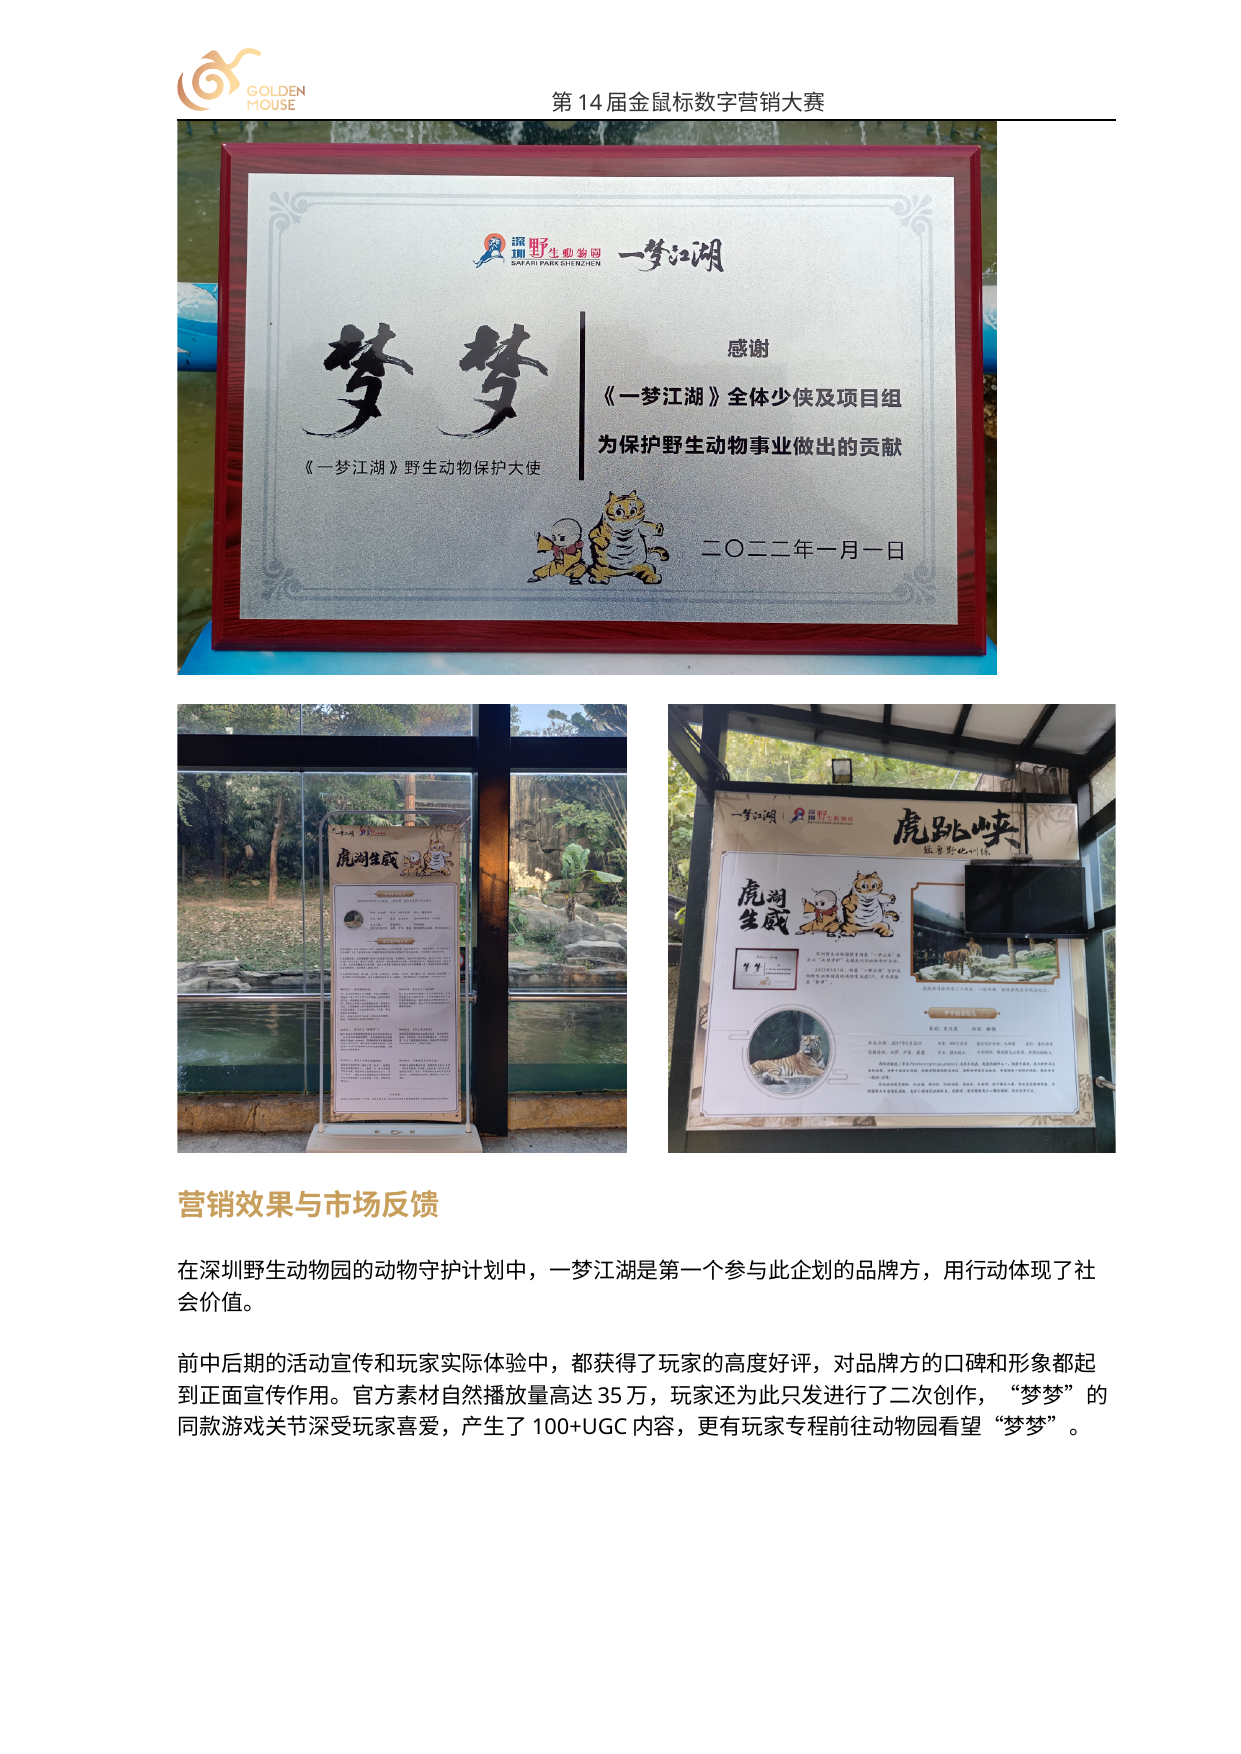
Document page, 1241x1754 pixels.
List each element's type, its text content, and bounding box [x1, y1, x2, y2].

picture [177, 347, 186, 352]
text 在深圳野生动物园的动物守护计划中，一梦江湖是第一个参与此企划的品牌方，用行动体现了社会价值。 [177, 1253, 1116, 1317]
text 前中后期的活动宣传和玩家实际体验中，都获得了玩家的高度好评，对品牌方的口碑和形象都起到正面宣传作用。官方素材自然播放量高达35万，玩家还为此只发进行了二次创作，“梦梦”的同款游戏关节深受玩家喜爱，产生了100+UGC内容，更有玩家专程前往动物园看望“梦梦”。 [177, 1346, 1116, 1441]
picture [180, 664, 187, 675]
picture [177, 121, 997, 675]
picture [177, 703, 1116, 1153]
text 营销效果与市场反馈 [177, 1182, 1116, 1224]
picture [177, 48, 305, 111]
